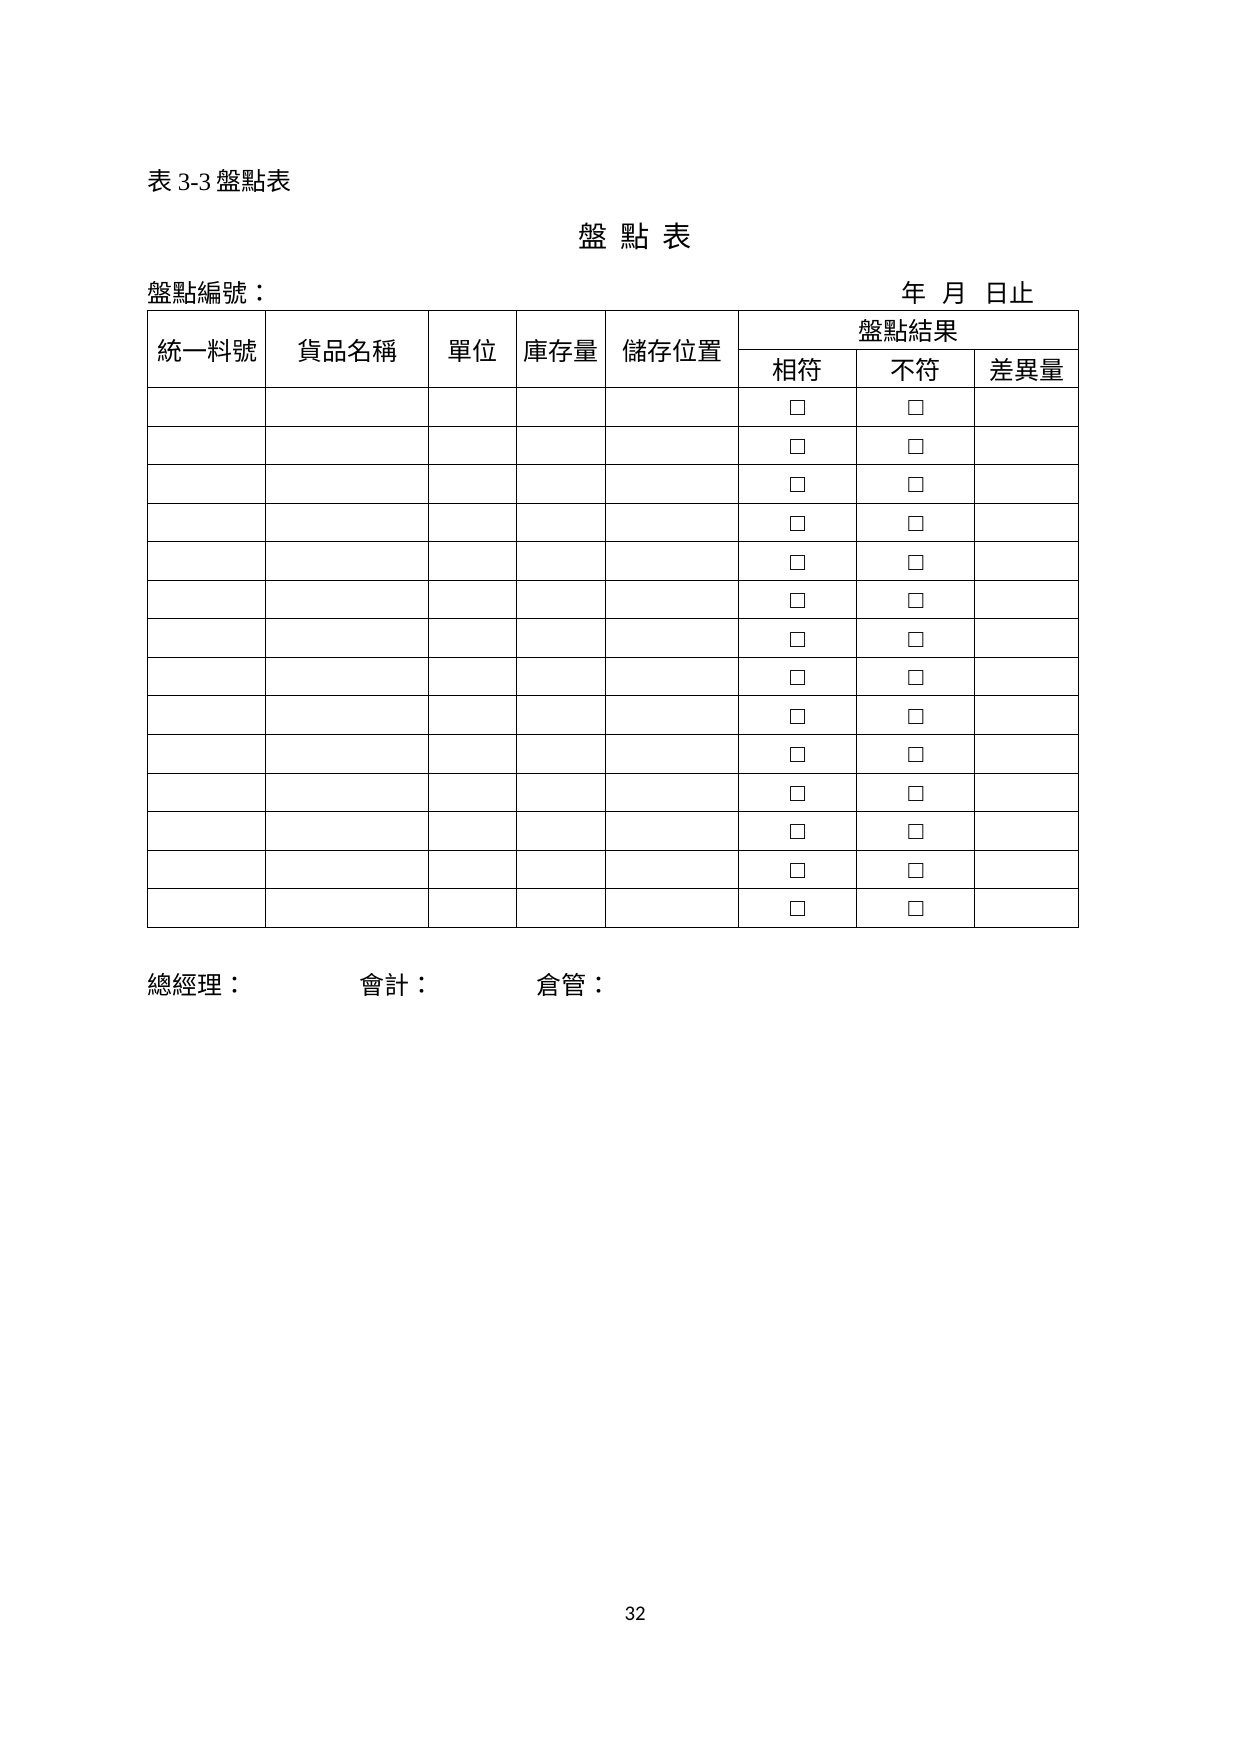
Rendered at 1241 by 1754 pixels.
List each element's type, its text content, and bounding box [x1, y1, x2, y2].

table_cell □ [739, 465, 856, 503]
table_header 單位 [429, 311, 516, 387]
table_header 庫存量 [517, 311, 605, 387]
table_cell [266, 774, 428, 811]
table_cell [517, 774, 605, 811]
table_cell [606, 465, 738, 503]
table_cell □ [739, 542, 856, 580]
table_cell [429, 774, 516, 811]
table_cell [975, 581, 1078, 618]
table_cell 不符 [857, 350, 974, 387]
table_cell [266, 735, 428, 772]
table_cell [266, 542, 428, 580]
table_cell [148, 542, 265, 580]
table_cell [429, 542, 516, 580]
table_cell [517, 619, 605, 657]
table_cell [148, 696, 265, 734]
table_cell 相符 [739, 350, 856, 387]
table_cell [975, 388, 1078, 426]
table_cell [429, 735, 516, 772]
table_cell [266, 851, 428, 888]
table_cell [266, 696, 428, 734]
table_cell [975, 658, 1078, 695]
table_cell [429, 889, 516, 927]
table_cell [975, 619, 1078, 657]
table_cell [975, 774, 1078, 811]
table_cell [975, 851, 1078, 888]
table_cell □ [739, 658, 856, 695]
table_cell [606, 851, 738, 888]
table_cell [606, 889, 738, 927]
table_cell □ [739, 889, 856, 927]
table_cell [517, 465, 605, 503]
table_header 儲存位置 [606, 311, 738, 387]
table_cell [148, 619, 265, 657]
table_cell [148, 465, 265, 503]
table_cell □ [857, 619, 974, 657]
text 總經理： 會計： 倉管： [148, 965, 1122, 1003]
table_cell □ [857, 581, 974, 618]
table_cell [517, 388, 605, 426]
table_cell [606, 696, 738, 734]
table_cell [148, 427, 265, 464]
table_cell □ [739, 388, 856, 426]
table_cell [606, 542, 738, 580]
table_cell □ [857, 658, 974, 695]
text 盤點編號： 年 月 日止 [148, 272, 1122, 310]
table_cell [148, 851, 265, 888]
table_cell [606, 388, 738, 426]
table_cell □ [857, 889, 974, 927]
table_cell [266, 388, 428, 426]
table_cell □ [857, 388, 974, 426]
table_cell □ [857, 735, 974, 772]
table_cell [606, 774, 738, 811]
table_cell [606, 427, 738, 464]
table_cell [429, 851, 516, 888]
table_cell [266, 812, 428, 849]
table_cell [517, 889, 605, 927]
table_cell [606, 619, 738, 657]
table_cell [606, 812, 738, 849]
table_cell [975, 465, 1078, 503]
table_cell □ [739, 851, 856, 888]
table_cell [517, 851, 605, 888]
table_cell [429, 619, 516, 657]
table_cell [975, 812, 1078, 849]
table_cell [517, 504, 605, 541]
table_cell [517, 658, 605, 695]
table_cell □ [739, 696, 856, 734]
table_cell [517, 812, 605, 849]
table_cell [975, 889, 1078, 927]
table_cell □ [857, 427, 974, 464]
table_cell □ [857, 774, 974, 811]
table_cell □ [857, 851, 974, 888]
table_cell [975, 542, 1078, 580]
table_cell □ [739, 504, 856, 541]
table_cell [266, 889, 428, 927]
table_cell □ [857, 465, 974, 503]
table_cell [517, 735, 605, 772]
table_cell [517, 542, 605, 580]
table_cell [429, 658, 516, 695]
table_cell [429, 427, 516, 464]
text 盤 點 表 [148, 197, 1122, 272]
table_cell [148, 504, 265, 541]
table_cell 差異量 [975, 350, 1078, 387]
table_cell [266, 465, 428, 503]
table_cell □ [857, 696, 974, 734]
table_cell [606, 581, 738, 618]
table_cell □ [739, 812, 856, 849]
table_cell [266, 504, 428, 541]
table_cell [429, 696, 516, 734]
table_cell [148, 581, 265, 618]
table_header 貨品名稱 [266, 311, 428, 387]
table_cell □ [739, 619, 856, 657]
table_cell [975, 427, 1078, 464]
table_cell □ [857, 542, 974, 580]
table_cell [517, 427, 605, 464]
table_cell □ [739, 427, 856, 464]
table_cell [429, 581, 516, 618]
table_cell [429, 504, 516, 541]
table_cell [975, 735, 1078, 772]
text 表3-3盤點表 [148, 161, 1122, 197]
table_cell [975, 696, 1078, 734]
table_cell [429, 465, 516, 503]
table_cell [148, 774, 265, 811]
table_cell [148, 889, 265, 927]
table_cell [266, 658, 428, 695]
table_cell [606, 735, 738, 772]
table_cell [266, 581, 428, 618]
table_header 盤點結果 [739, 311, 1078, 348]
table_cell [148, 388, 265, 426]
table_cell [266, 427, 428, 464]
table_cell [975, 504, 1078, 541]
table_cell □ [857, 504, 974, 541]
table_cell [517, 696, 605, 734]
table_cell [606, 504, 738, 541]
table_cell □ [739, 735, 856, 772]
table_cell □ [739, 774, 856, 811]
table_cell □ [739, 581, 856, 618]
table_cell [429, 388, 516, 426]
table_header 統一料號 [148, 311, 265, 387]
table_cell [266, 619, 428, 657]
table_cell [429, 812, 516, 849]
table_cell [148, 812, 265, 849]
table_cell [148, 735, 265, 772]
table_cell [148, 658, 265, 695]
table_cell [606, 658, 738, 695]
table_cell □ [857, 812, 974, 849]
table_cell [517, 581, 605, 618]
